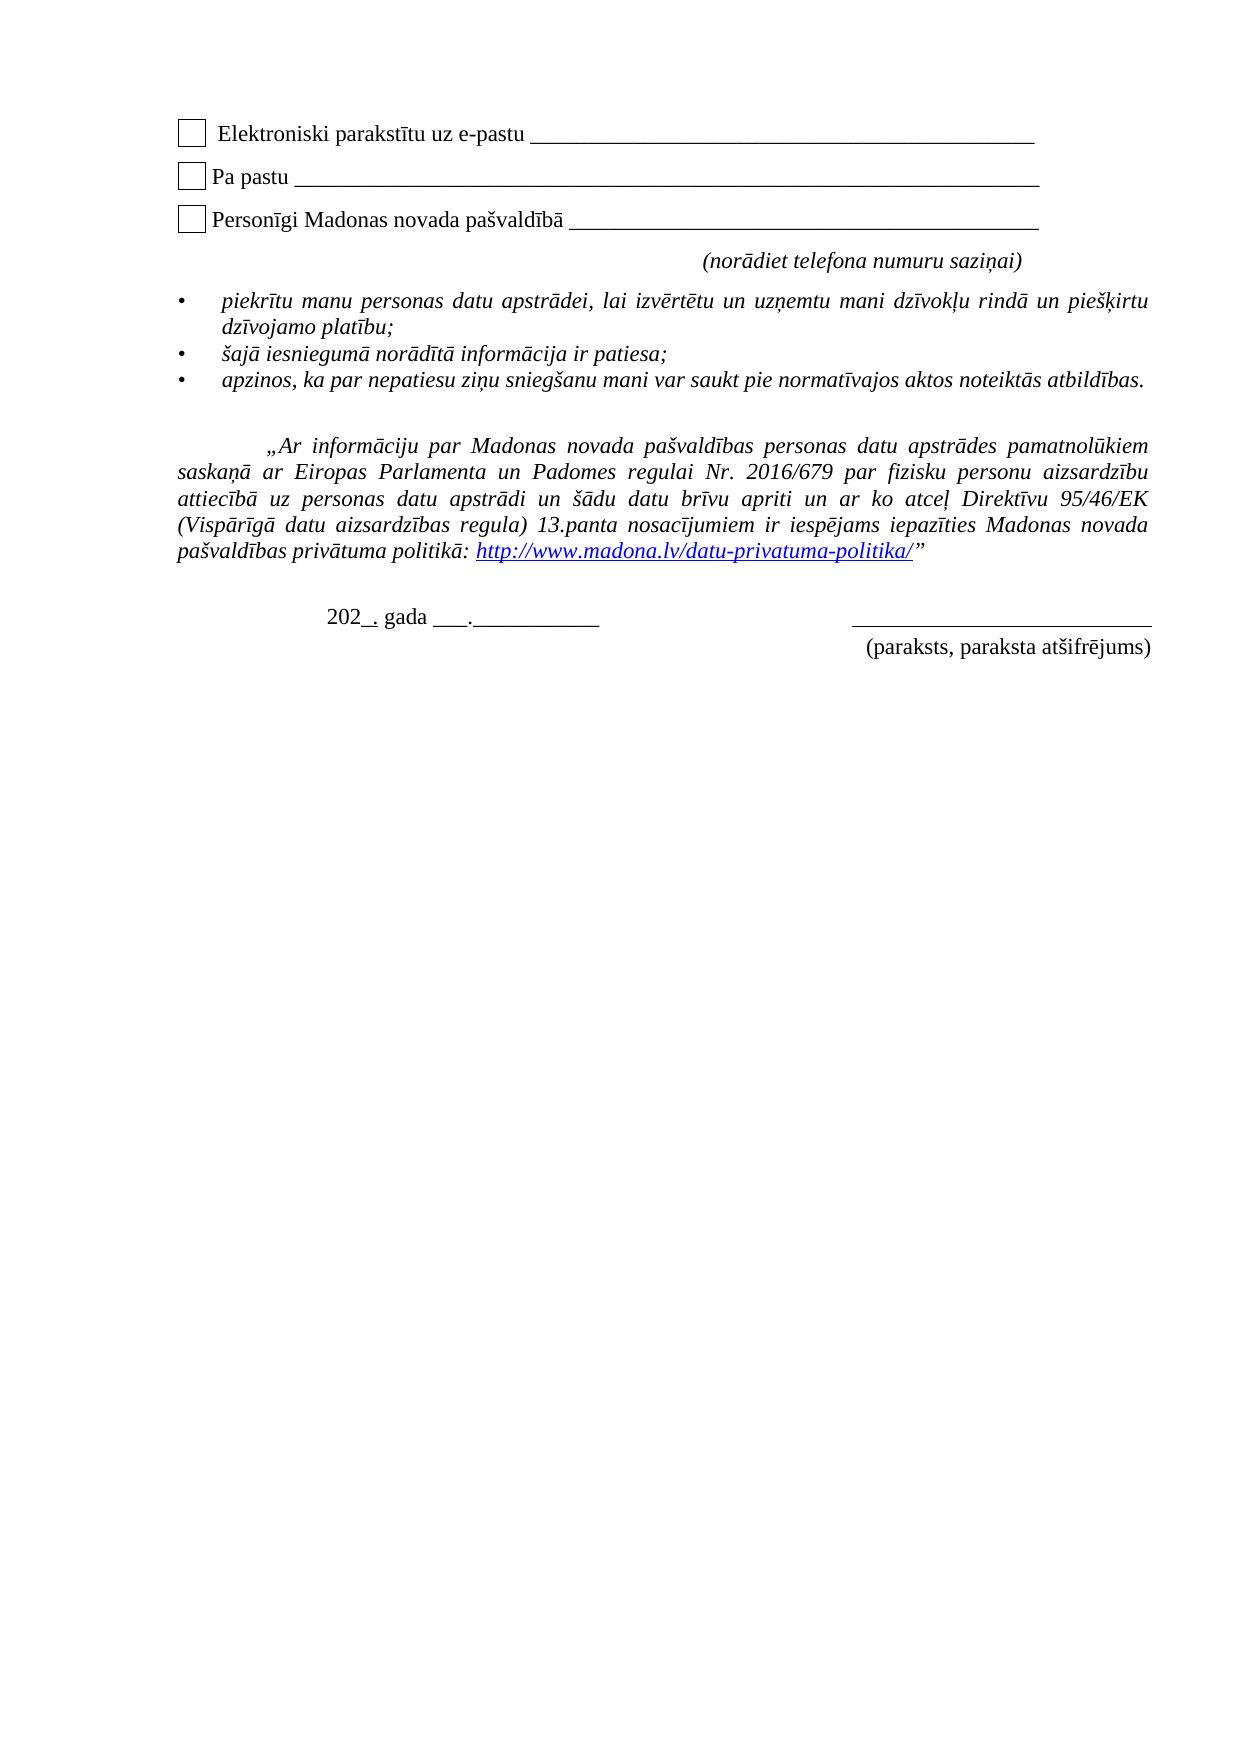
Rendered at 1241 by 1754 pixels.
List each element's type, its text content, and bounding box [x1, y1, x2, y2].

text Pa pastu _________________________________________________________________ [177, 161, 1152, 190]
text • šajā iesniegumā norādītā informācija ir patiesa; [177, 340, 1152, 366]
text (paraksts, paraksta atšifrējums) [177, 633, 1152, 660]
text (norādiet telefona numuru saziņai) [627, 247, 1152, 274]
text • apzinos, ka par nepatiesu ziņu sniegšanu mani var saukt pie normatīvajos aktos noteiktās atbildības. [177, 366, 1152, 392]
text Personīgi Madonas novada pašvaldībā _________________________________________ [177, 204, 1152, 233]
text „Ar informāciju par Madonas novada pašvaldības personas datu apstrādes pamatnolūkiem saskaņā ar Eiropas Parlamenta un Padomes regulai Nr. 2016/679 par fizisku personu aizsardzību attiecībā uz personas datu apstrādi un šādu datu brīvu apriti un ar ko atceļ Direktīvu 95/46/EK (Vispārīgā datu aizsardzības regula) 13.panta nosacījumiem ir iespējams iepazīties Madonas novada pašvaldības privātuma politikā: http://www.madona.lv/datu-privatuma-politika/” [177, 432, 1152, 564]
text • piekrītu manu personas datu apstrādei, lai izvērtētu un uzņemtu mani dzīvokļu rindā un piešķirtu dzīvojamo platību; [177, 287, 1152, 340]
text 202_. gada ___.___________ [177, 603, 1152, 629]
text Elektroniski parakstītu uz e-pastu ____________________________________________ [177, 118, 1152, 147]
